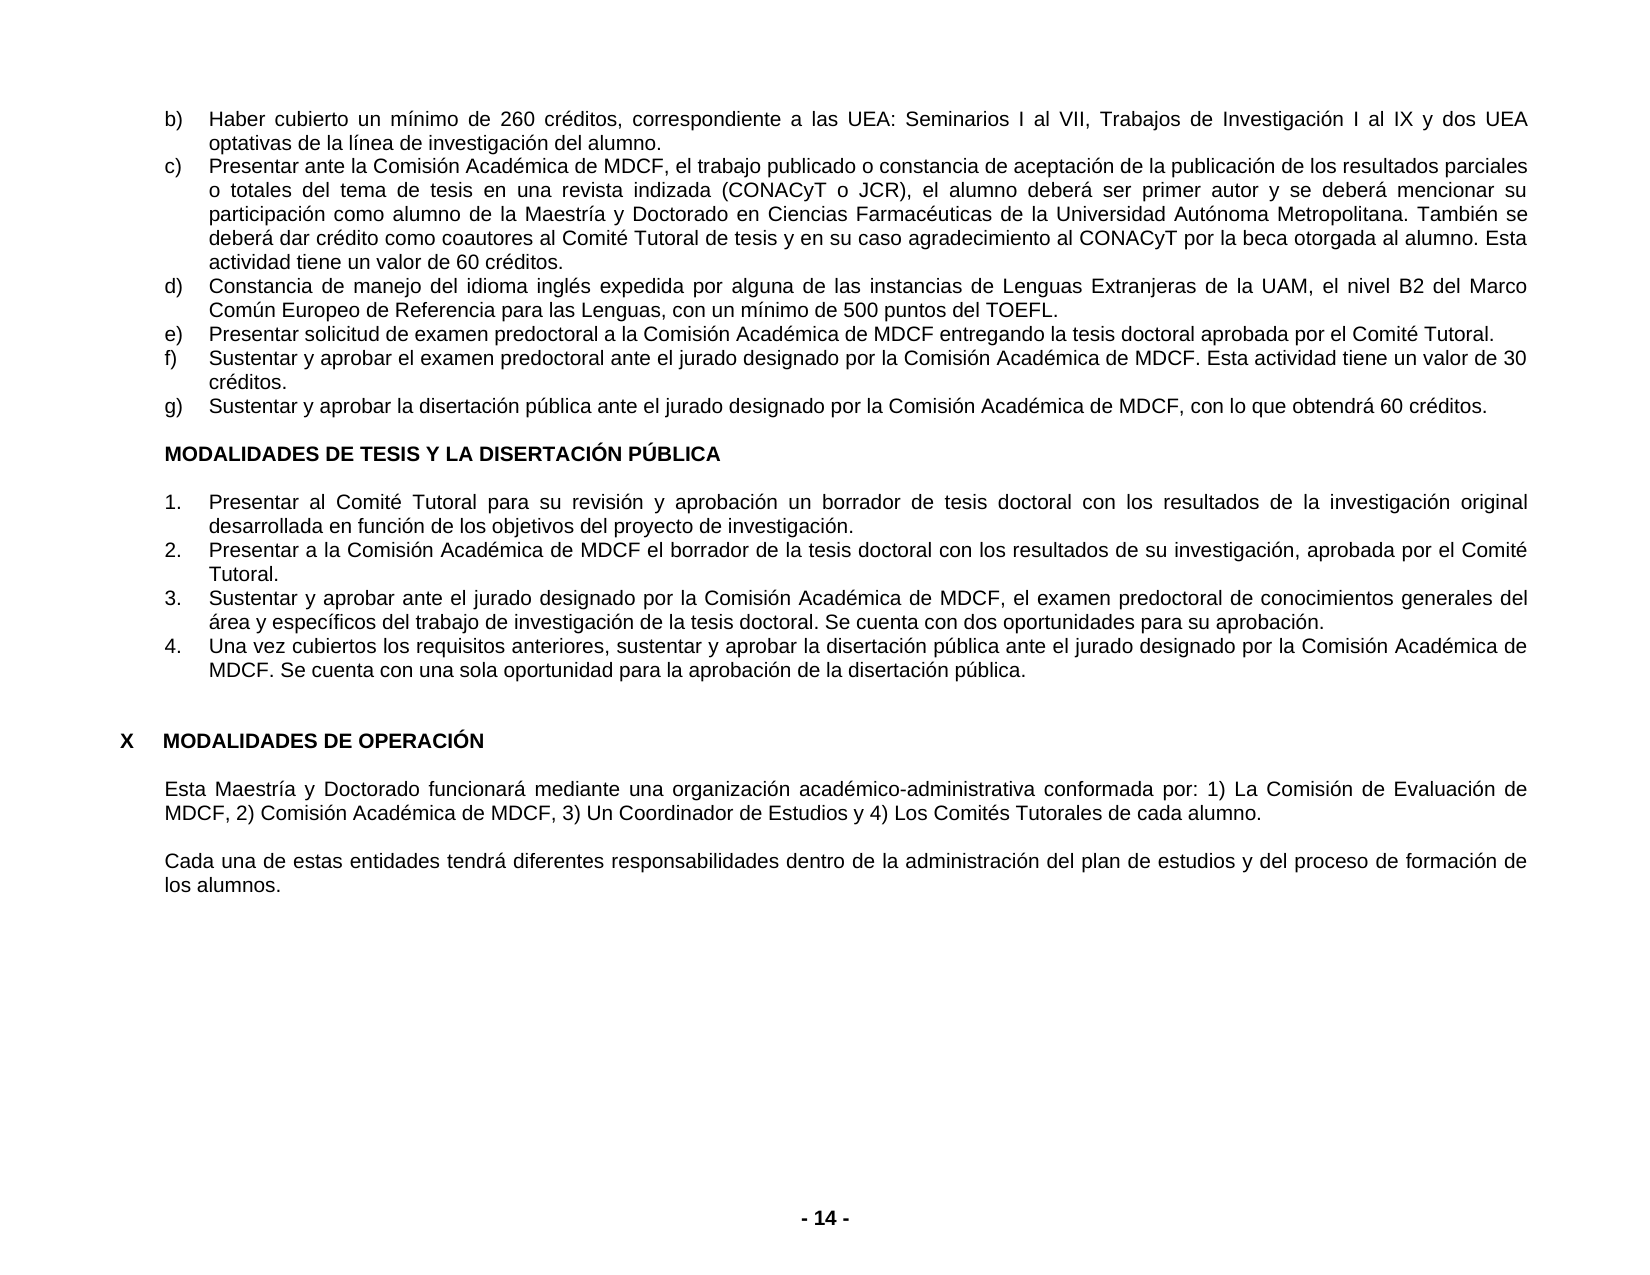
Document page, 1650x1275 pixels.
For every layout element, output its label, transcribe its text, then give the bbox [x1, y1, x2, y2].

list Sustentar y aprobar ante el jurado designado por la Comisión Académica de MDCF, el examen predoctoral de conocimientos generales del área y específicos del trabajo de investigación de la tesis doctoral. Se cuenta con dos oportunidades para su aprobación. [164, 586, 1530, 633]
list Presentar a la Comisión Académica de MDCF el borrador de la tesis doctoral con los resultados de su investigación, aprobada por el Comité Tutoral. [164, 538, 1530, 586]
list Sustentar y aprobar el examen predoctoral ante el jurado designado por la Comisión Académica de MDCF. Esta actividad tiene un valor de 30 créditos. [164, 346, 1530, 394]
text Esta Maestría y Doctorado funcionará mediante una organización académico-administrativa conformada por: 1) La Comisión de Evaluación de MDCF, 2) Comisión Académica de MDCF, 3) Un Coordinador de Estudios y 4) Los Comités Tutorales de cada alumno. [164, 777, 1530, 825]
text MODALIDADES DE TESIS Y LA DISERTACIÓN PÚBLICA [164, 442, 1530, 466]
list Una vez cubiertos los requisitos anteriores, sustentar y aprobar la disertación pública ante el jurado designado por la Comisión Académica de MDCF. Se cuenta con una sola oportunidad para la aprobación de la disertación pública. [164, 633, 1530, 681]
list Constancia de manejo del idioma inglés expedida por alguna de las instancias de Lenguas Extranjeras de la UAM, el nivel B2 del Marco Común Europeo de Referencia para las Lenguas, con un mínimo de 500 puntos del TOEFL. [164, 274, 1530, 322]
list Sustentar y aprobar la disertación pública ante el jurado designado por la Comisión Académica de MDCF, con lo que obtendrá 60 créditos. [164, 394, 1530, 418]
text X MODALIDADES DE OPERACIÓN [120, 729, 1530, 753]
list Presentar solicitud de examen predoctoral a la Comisión Académica de MDCF entregando la tesis doctoral aprobada por el Comité Tutoral. [164, 322, 1530, 346]
list Haber cubierto un mínimo de 260 créditos, correspondiente a las UEA: Seminarios I al VII, Trabajos de Investigación I al IX y dos UEA optativas de la línea de investigación del alumno. [164, 106, 1530, 154]
list Presentar ante la Comisión Académica de MDCF, el trabajo publicado o constancia de aceptación de la publicación de los resultados parciales o totales del tema de tesis en una revista indizada (CONACyT o JCR), el alumno deberá ser primer autor y se deberá mencionar su participación como alumno de la Maestría y Doctorado en Ciencias Farmacéuticas de la Universidad Autónoma Metropolitana. También se deberá dar crédito como coautores al Comité Tutoral de tesis y en su caso agradecimiento al CONACyT por la beca otorgada al alumno. Esta actividad tiene un valor de 60 créditos. [164, 154, 1530, 274]
text Cada una de estas entidades tendrá diferentes responsabilidades dentro de la administración del plan de estudios y del proceso de formación de los alumnos. [164, 849, 1530, 897]
list Presentar al Comité Tutoral para su revisión y aprobación un borrador de tesis doctoral con los resultados de la investigación original desarrollada en función de los objetivos del proyecto de investigación. [164, 490, 1530, 538]
